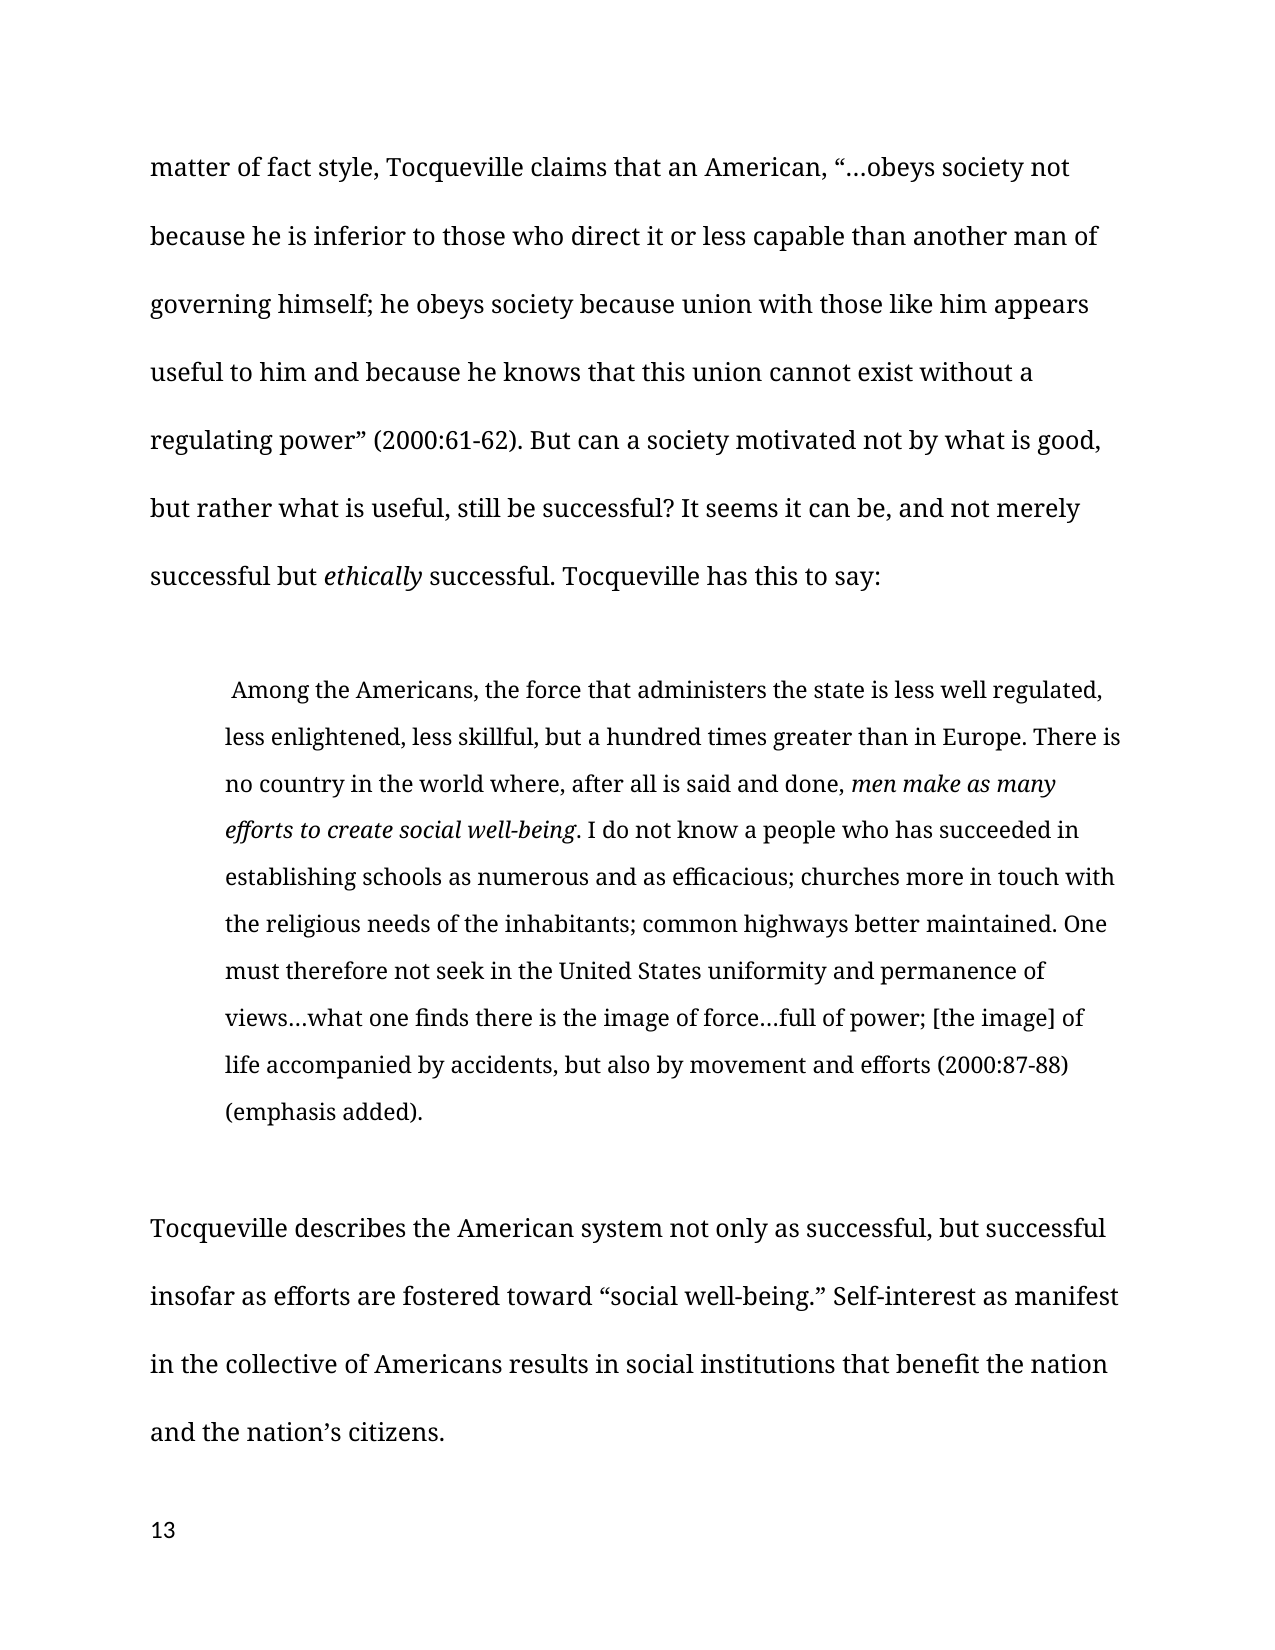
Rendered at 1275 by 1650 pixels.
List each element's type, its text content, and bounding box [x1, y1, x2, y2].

text Among the Americans, the force that administers the state is less well regulated, less enlightened, less skillful, but a hundred times greater than in Europe. There is no country in the world where, after all is said and done, men make as many efforts to create social well-being. I do not know a people who has succeeded in establishing schools as numerous and as efficacious; churches more in touch with the religious needs of the inhabitants; common highways better maintained. One must therefore not seek in the United States uniformity and permanence of views…what one finds there is the image of force…full of power; [the image] of life accompanied by accidents, but also by movement and efforts (2000:87-88) (emphasis added). [225, 674, 1125, 1127]
text Tocqueville describes the American system not only as successful, but successful insofar as efforts are fostered toward “social well-being.” Self-interest as manifest in the collective of Americans results in social institutions that benefit the nation and the nation’s citizens. [150, 1211, 1125, 1449]
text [150, 150, 1125, 593]
